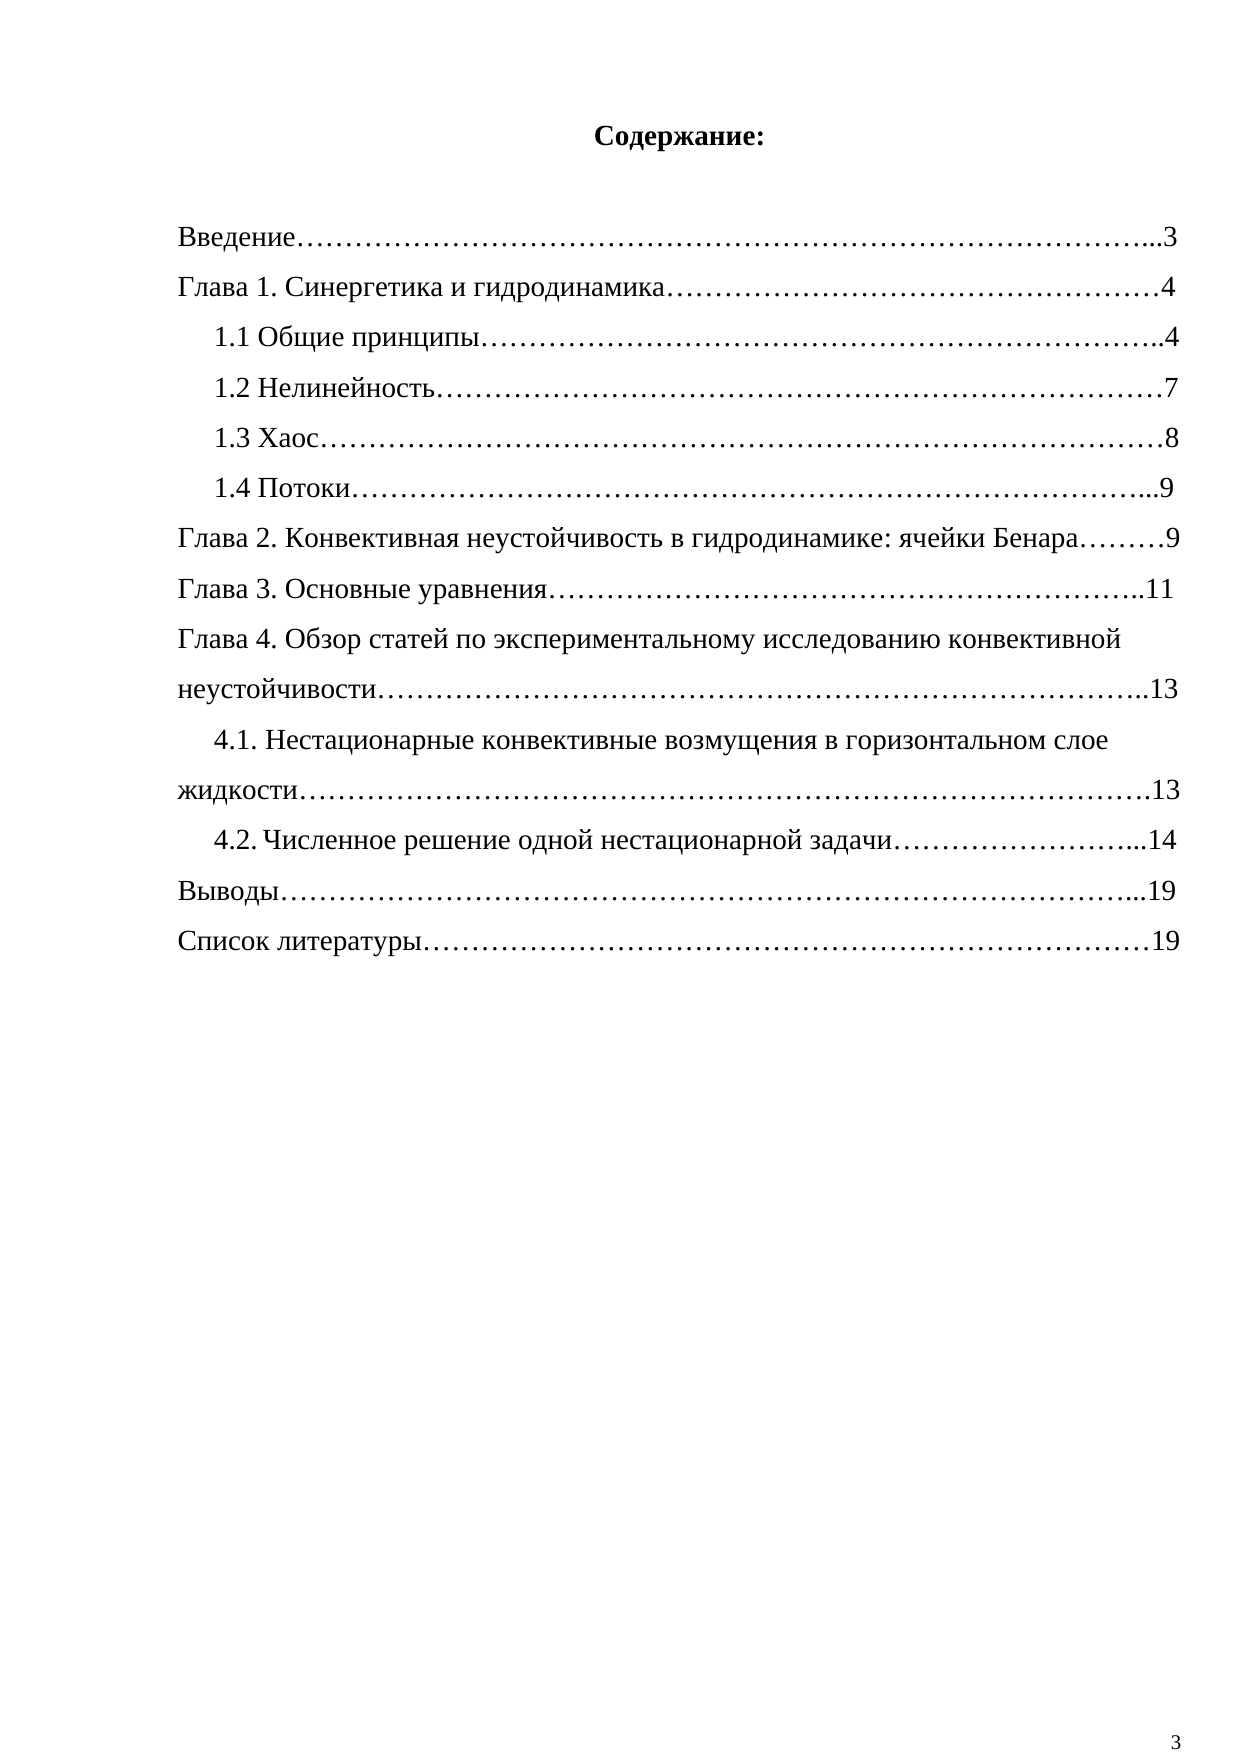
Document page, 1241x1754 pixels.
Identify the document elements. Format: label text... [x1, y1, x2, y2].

text Глава 3. Основные уравнения……………………………………………………..11 [177, 571, 1181, 604]
text 1.1 Общие принципы……………………………………………………………..4 [177, 319, 1181, 353]
text Введение……………………………………………………………………………...3 [177, 219, 1181, 252]
text Глава 1. Синергетика и гидродинамика……………………………………………4 [177, 269, 1181, 303]
text 1.2 Нелинейность…………………………………………………………………7 [177, 370, 1181, 403]
text Список литературы…………………………………………………………………19 [177, 923, 1181, 957]
text Выводы……………………………………………………………………………...19 [177, 873, 1181, 906]
text 4.2. Численное решение одной нестационарной задачи……………………...14 [177, 822, 1181, 856]
text Глава 4. Обзор статей по экспериментальному исследованию конвективной неустойчивости……………………………………………………………………..13 [177, 621, 1181, 705]
text Содержание: [177, 118, 1181, 152]
text 1.3 Хаос……………………………………………………………………………8 [177, 420, 1181, 453]
text 4.1. Нестационарные конвективные возмущения в горизонтальном слое жидкости…………………………………………………………………………….13 [177, 722, 1181, 806]
text Глава 2. Конвективная неустойчивость в гидродинамике: ячейки Бенара………9 [177, 521, 1181, 554]
text 1.4 Потоки………………………………………………………………………...9 [177, 470, 1181, 504]
